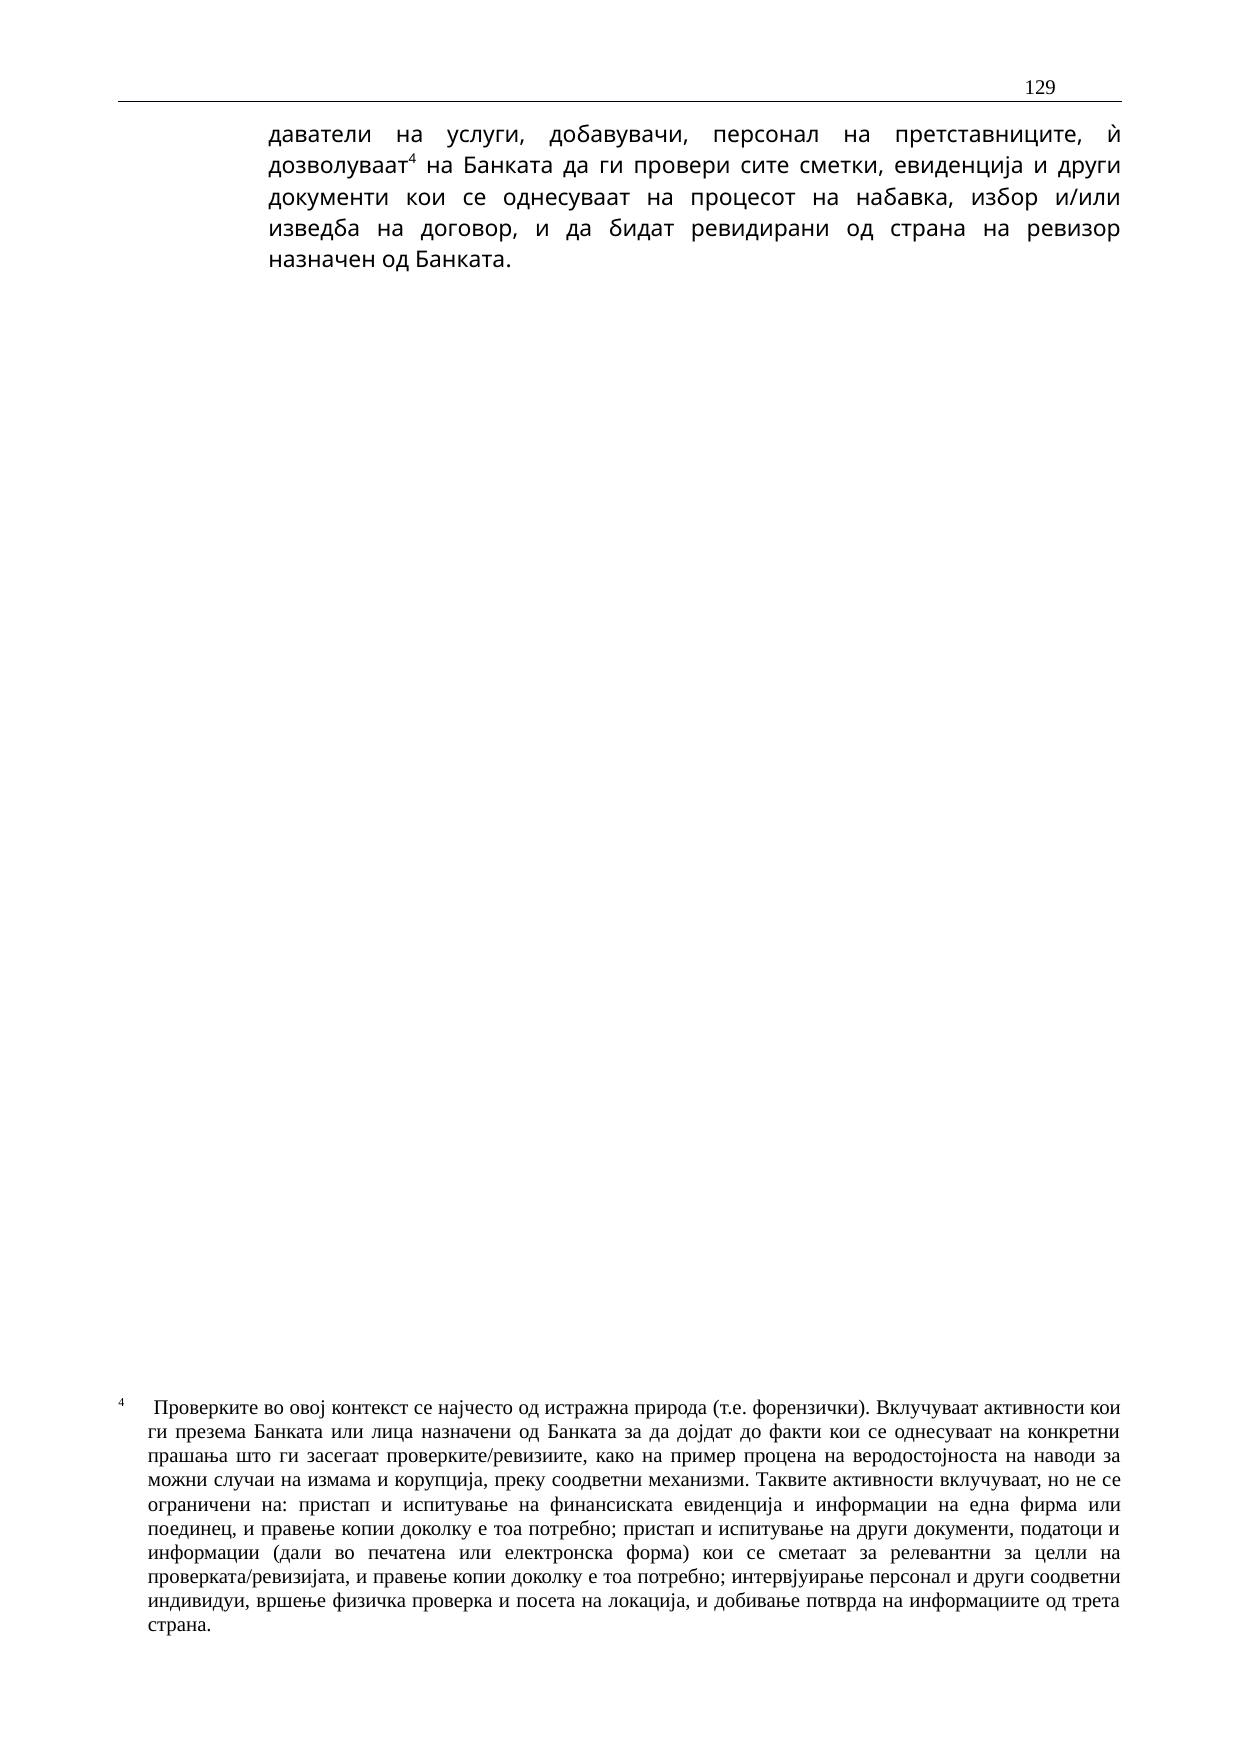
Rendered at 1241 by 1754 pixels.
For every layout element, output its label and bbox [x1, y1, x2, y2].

text [268, 118, 1122, 274]
